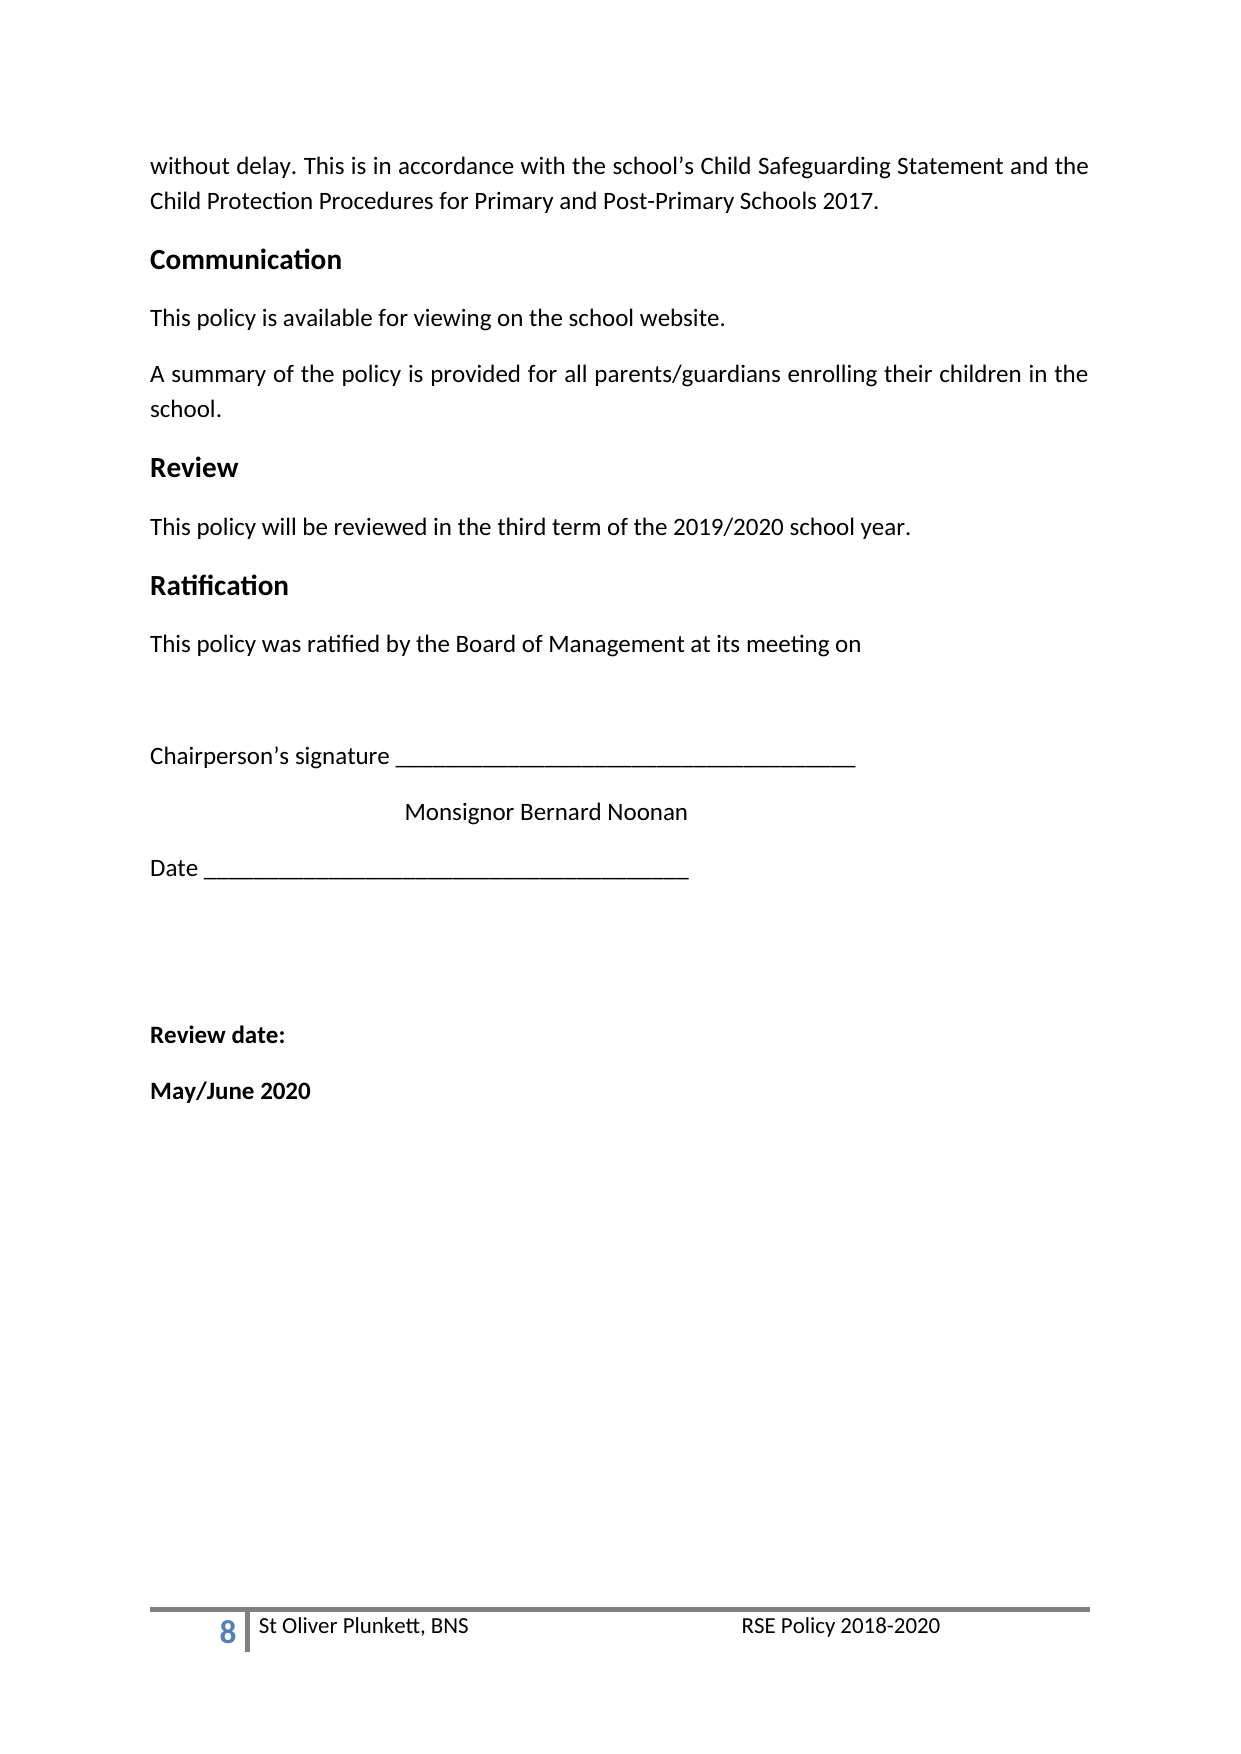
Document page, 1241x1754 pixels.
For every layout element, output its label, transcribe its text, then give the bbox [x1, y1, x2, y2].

text Date _______________________________________ [150, 852, 1090, 882]
text A summary of the policy is provided for all parents/guardians enrolling their children in the school. [150, 358, 1090, 424]
text Monsignor Bernard Noonan [150, 796, 1090, 827]
text Chairperson’s signature _____________________________________ [150, 740, 1090, 771]
text This policy will be reviewed in the third term of the 2019/2020 school year. [150, 511, 1090, 542]
text Communication [150, 241, 1090, 276]
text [150, 150, 1090, 216]
text May/June 2020 [150, 1075, 1090, 1106]
text Ratification [150, 567, 1090, 602]
text Review [150, 449, 1090, 485]
text This policy is available for viewing on the school website. [150, 303, 1090, 333]
text This policy was ratified by the Board of Management at its meeting on [150, 629, 1090, 659]
text Review date: [150, 1019, 1090, 1050]
